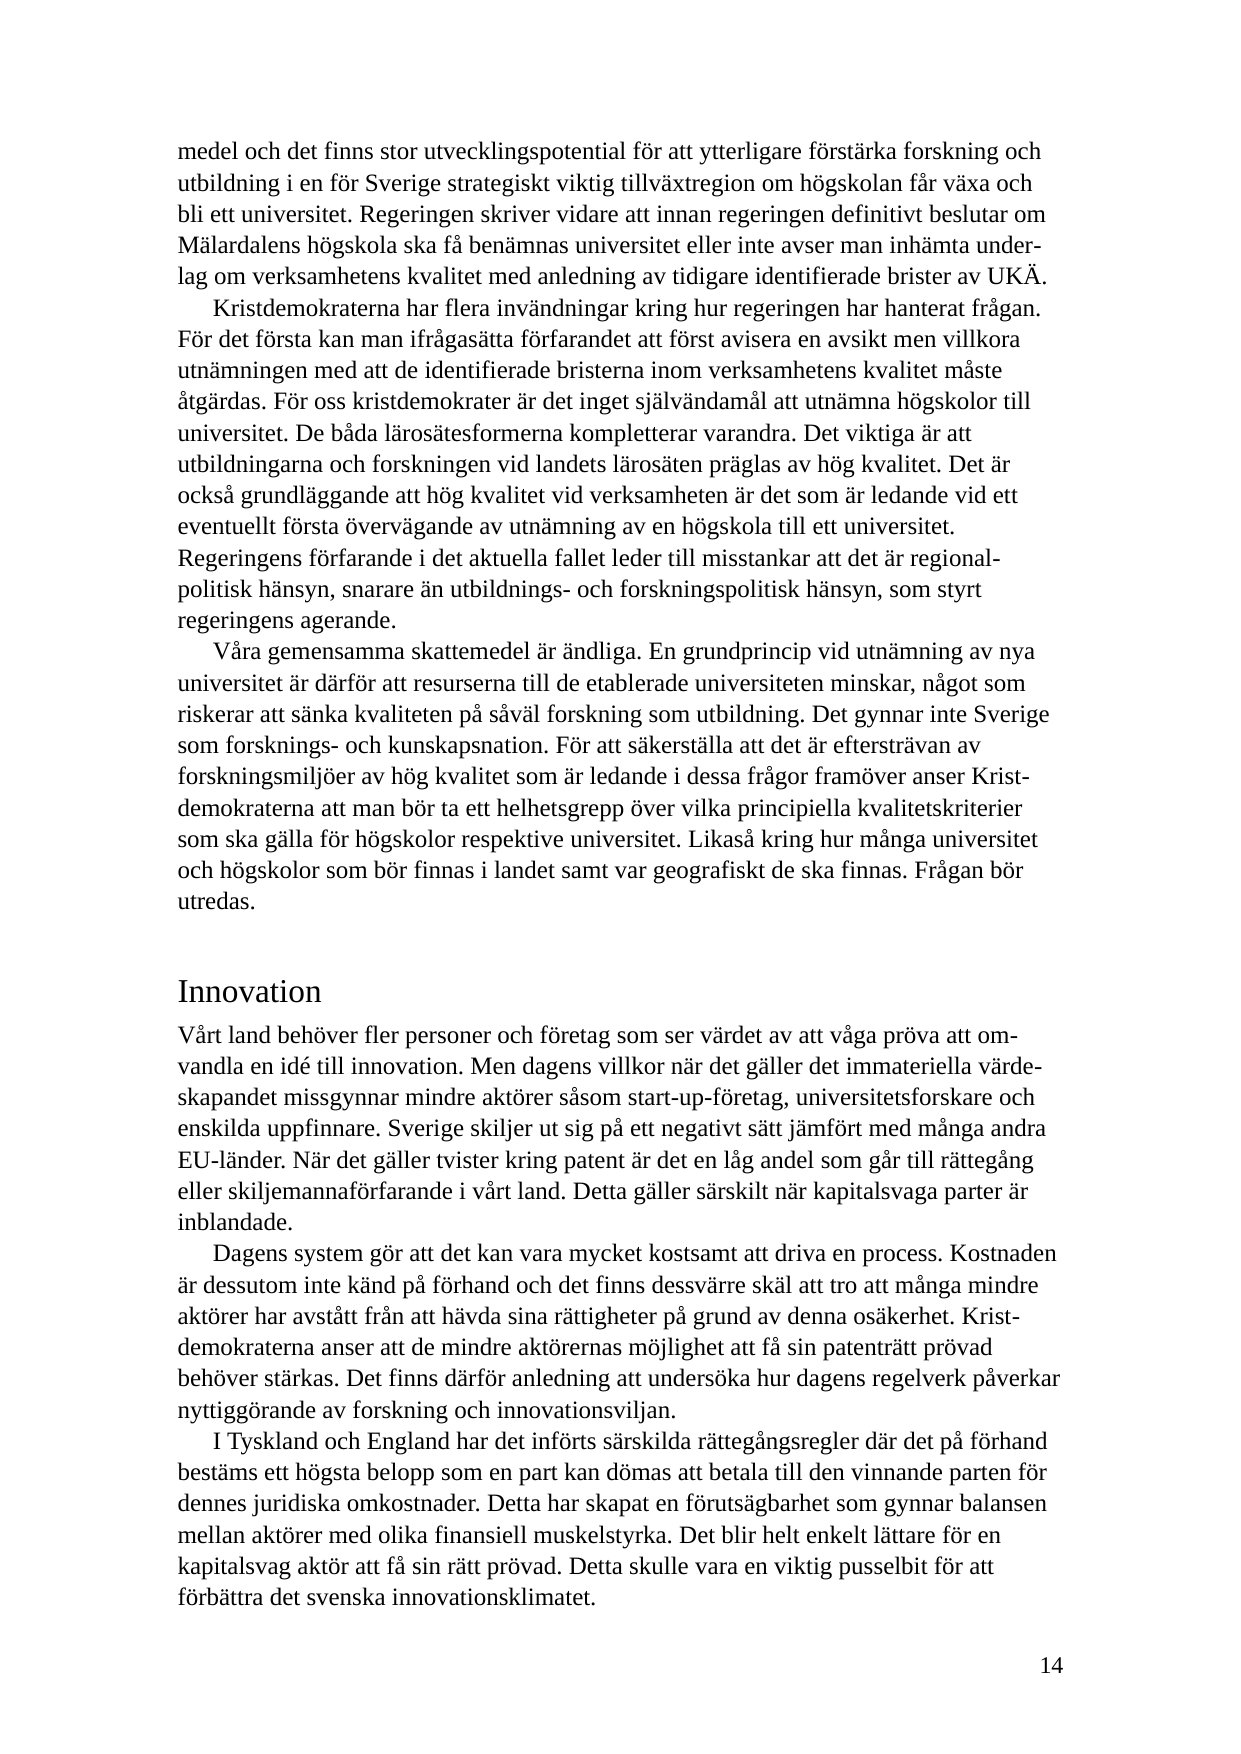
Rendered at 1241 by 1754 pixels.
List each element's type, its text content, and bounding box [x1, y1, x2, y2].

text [177, 134, 1063, 290]
text Vårt land behöver fler personer och företag som ser värdet av att våga pröva att omvandla en idé till innovation. Men dagens villkor när det gäller det immateriella värdeskapandet missgynnar mindre aktörer såsom start-up-företag, universitetsforskare och enskilda uppfinnare. Sverige skiljer ut sig på ett negativt sätt jämfört med många andra EU-länder. När det gäller tvister kring patent är det en låg andel som går till rättegång eller skiljemannaförfarande i vårt land. Detta gäller särskilt när kapitalsvaga parter är inblandade. [177, 1017, 1063, 1236]
text Våra gemensamma skattemedel är ändliga. En grundprincip vid utnämning av nya universitet är därför att resurserna till de etablerade universiteten minskar, något som riskerar att sänka kvaliteten på såväl forskning som utbildning. Det gynnar inte Sverige som forsknings- och kunskapsnation. För att säkerställa att det är eftersträvan av forskningsmiljöer av hög kvalitet som är ledande i dessa frågor framöver anser Kristdemokraterna att man bör ta ett helhetsgrepp över vilka principiella kvalitetskriterier som ska gälla för högskolor respektive universitet. Likaså kring hur många universitet och högskolor som bör finnas i landet samt var geografiskt de ska finnas. Frågan bör utredas. [177, 634, 1063, 915]
text Kristdemokraterna har flera invändningar kring hur regeringen har hanterat frågan. För det första kan man ifrågasätta förfarandet att först avisera en avsikt men villkora utnämningen med att de identifierade bristerna inom verksamhetens kvalitet måste åtgärdas. För oss kristdemokrater är det inget självändamål att utnämna högskolor till universitet. De båda lärosätesformerna kompletterar varandra. Det viktiga är att utbildningarna och forskningen vid landets lärosäten präglas av hög kvalitet. Det är också grundläggande att hög kvalitet vid verksamheten är det som är ledande vid ett eventuellt första övervägande av utnämning av en högskola till ett universitet. Regeringens förfarande i det aktuella fallet leder till misstankar att det är regionalpolitisk hänsyn, snarare än utbildnings- och forskningspolitisk hänsyn, som styrt regeringens agerande. [177, 290, 1063, 634]
text Dagens system gör att det kan vara mycket kostsamt att driva en process. Kostnaden är dessutom inte känd på förhand och det finns dessvärre skäl att tro att många mindre aktörer har avstått från att hävda sina rättigheter på grund av denna osäkerhet. Kristdemokraterna anser att de mindre aktörernas möjlighet att få sin patenträtt prövad behöver stärkas. Det finns därför anledning att undersöka hur dagens regelverk påverkar nyttiggörande av forskning och innovationsviljan. [177, 1236, 1063, 1423]
subtitle Innovation [177, 978, 1063, 1009]
text I Tyskland och England har det införts särskilda rättegångsregler där det på förhand bestäms ett högsta belopp som en part kan dömas att betala till den vinnande parten för dennes juridiska omkostnader. Detta har skapat en förutsägbarhet som gynnar balansen mellan aktörer med olika finansiell muskelstyrka. Det blir helt enkelt lättare för en kapitalsvag aktör att få sin rätt prövad. Detta skulle vara en viktig pusselbit för att förbättra det svenska innovationsklimatet. [177, 1423, 1063, 1611]
